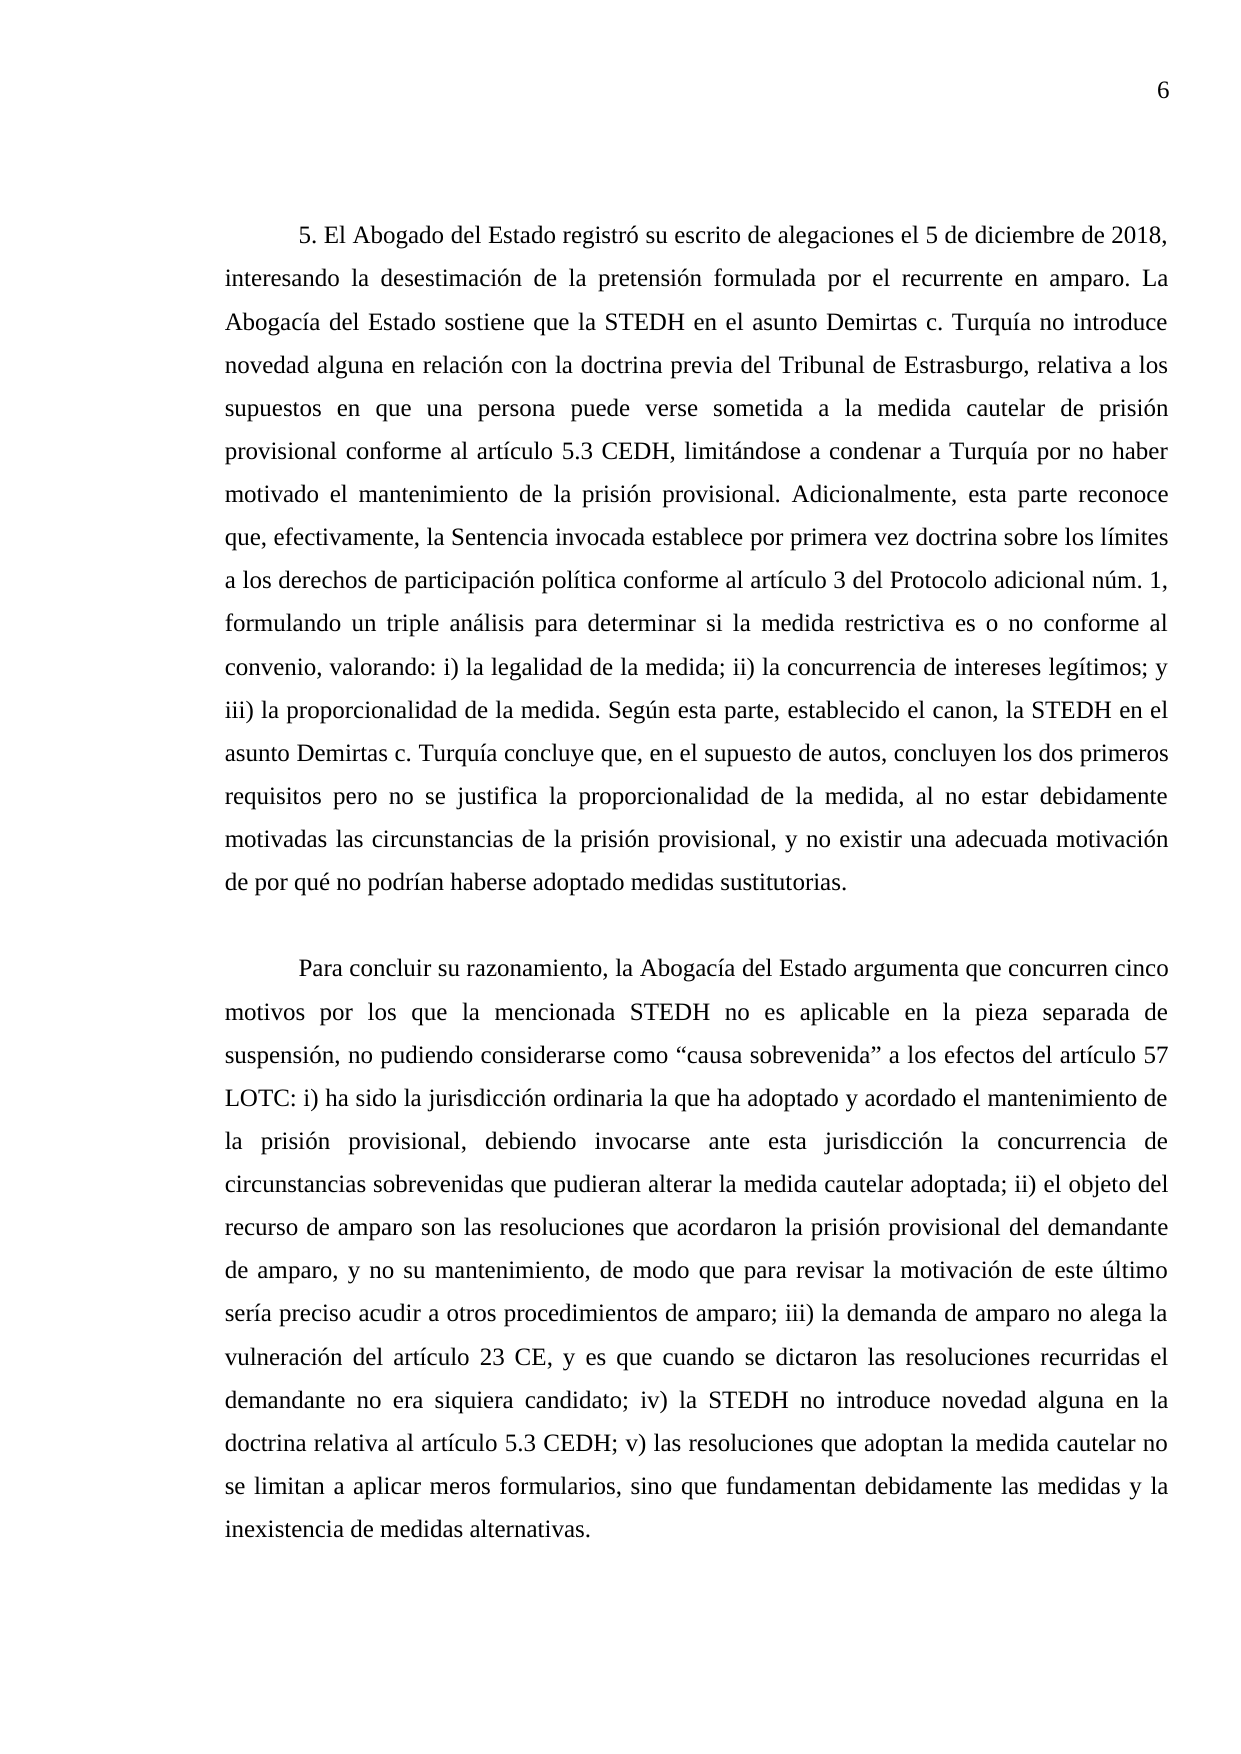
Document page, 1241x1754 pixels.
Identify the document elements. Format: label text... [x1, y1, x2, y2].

text Para concluir su razonamiento, la Abogacía del Estado argumenta que concurren cinco motivos por los que la mencionada STEDH no es aplicable en la pieza separada de suspensión, no pudiendo considerarse como “causa sobrevenida” a los efectos del artículo 57 LOTC: i) ha sido la jurisdicción ordinaria la que ha adoptado y acordado el mantenimiento de la prisión provisional, debiendo invocarse ante esta jurisdicción la concurrencia de circunstancias sobrevenidas que pudieran alterar la medida cautelar adoptada; ii) el objeto del recurso de amparo son las resoluciones que acordaron la prisión provisional del demandante de amparo, y no su mantenimiento, de modo que para revisar la motivación de este último sería preciso acudir a otros procedimientos de amparo; iii) la demanda de amparo no alega la vulneración del artículo 23 CE, y es que cuando se dictaron las resoluciones recurridas el demandante no era siquiera candidato; iv) la STEDH no introduce novedad alguna en la doctrina relativa al artículo 5.3 CEDH; v) las resoluciones que adoptan la medida cautelar no se limitan a aplicar meros formularios, sino que fundamentan debidamente las medidas y la inexistencia de medidas alternativas. [224, 953, 1169, 1543]
text 5. El Abogado del Estado registró su escrito de alegaciones el 5 de diciembre de 2018, interesando la desestimación de la pretensión formulada por el recurrente en amparo. La Abogacía del Estado sostiene que la STEDH en el asunto Demirtas c. Turquía no introduce novedad alguna en relación con la doctrina previa del Tribunal de Estrasburgo, relativa a los supuestos en que una persona puede verse sometida a la medida cautelar de prisión provisional conforme al artículo 5.3 CEDH, limitándose a condenar a Turquía por no haber motivado el mantenimiento de la prisión provisional. Adicionalmente, esta parte reconoce que, efectivamente, la Sentencia invocada establece por primera vez doctrina sobre los límites a los derechos de participación política conforme al artículo 3 del Protocolo adicional núm. 1, formulando un triple análisis para determinar si la medida restrictiva es o no conforme al convenio, valorando: i) la legalidad de la medida; ii) la concurrencia de intereses legítimos; y iii) la proporcionalidad de la medida. Según esta parte, establecido el canon, la STEDH en el asunto Demirtas c. Turquía concluye que, en el supuesto de autos, concluyen los dos primeros requisitos pero no se justifica la proporcionalidad de la medida, al no estar debidamente motivadas las circunstancias de la prisión provisional, y no existir una adecuada motivación de por qué no podrían haberse adoptado medidas sustitutorias. [224, 220, 1169, 896]
